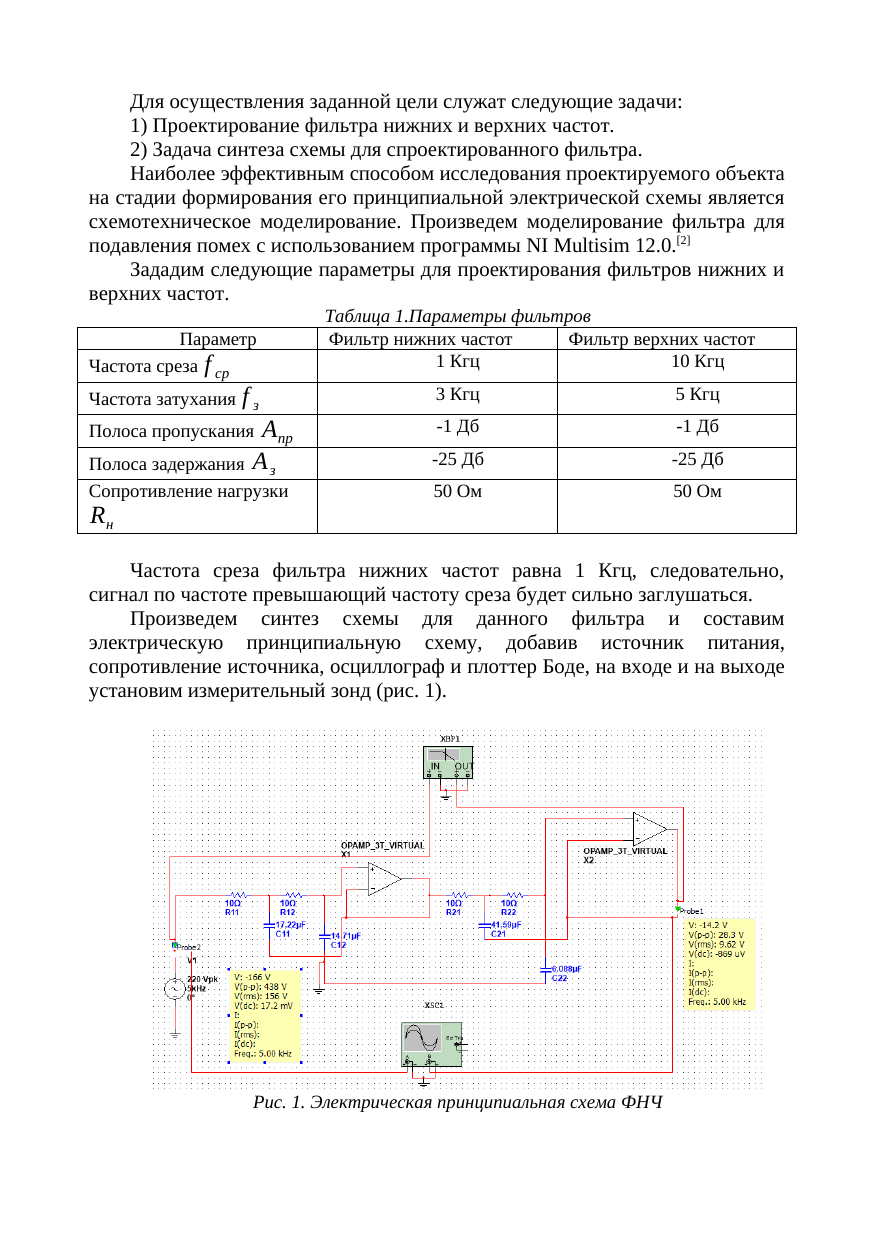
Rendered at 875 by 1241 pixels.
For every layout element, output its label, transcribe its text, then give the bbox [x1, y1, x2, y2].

table_cell Частота затухания [78, 383, 317, 414]
text Для осуществления заданной цели служат следующие задачи: [89, 89, 785, 113]
table_cell 50 Ом [558, 480, 796, 533]
text Наиболее эффективным способом исследования проектируемого объекта на стадии формирования его принципиальной электрической схемы является схемотехническое моделирование. Произведем моделирование фильтра для подавления помех с использованием программы NI Multisim 12.0.[2] [89, 161, 785, 257]
text Таблица 1.Параметры фильтров [89, 305, 785, 327]
picture [150, 726, 766, 1091]
text Произведем синтез схемы для данного фильтра и составим электрическую принципиальную схему, добавив источник питания, сопротивление источника, осциллограф и плоттер Боде, на входе и на выходе установим измерительный зонд (рис. 1). [89, 606, 785, 702]
table_cell -1 Дб [318, 415, 557, 447]
table_header Фильтр нижних частот [318, 328, 557, 349]
text Зададим следующие параметры для проектирования фильтров нижних и верхних частот. [89, 257, 785, 305]
table_cell Полоса пропускания [78, 415, 317, 447]
table_header Фильтр верхних частот [558, 328, 796, 349]
table_cell 3 Кгц [318, 383, 557, 414]
table_cell Полоса задержания [78, 448, 317, 479]
table_header Параметр [78, 328, 317, 349]
table_cell Сопротивление нагрузки [78, 480, 317, 533]
table_cell -1 Дб [558, 415, 796, 447]
table_cell 10 Кгц [558, 350, 796, 382]
table_cell -25 Дб [558, 448, 796, 479]
text Рис. 1. Электрическая принципиальная схема ФНЧ [89, 1091, 785, 1112]
table_cell -25 Дб [318, 448, 557, 479]
table_cell 50 Ом [318, 480, 557, 533]
table_cell 1 Кгц [318, 350, 557, 382]
text Частота среза фильтра нижних частот равна 1 Кгц, следовательно, сигнал по частоте превышающий частоту среза будет сильно заглушаться. [89, 558, 785, 606]
table_cell 5 Кгц [558, 383, 796, 414]
table_cell Частота среза [78, 350, 317, 382]
text 2) Задача синтеза схемы для спроектированного фильтра. [89, 137, 785, 161]
text 1) Проектирование фильтра нижних и верхних частот. [89, 113, 785, 137]
